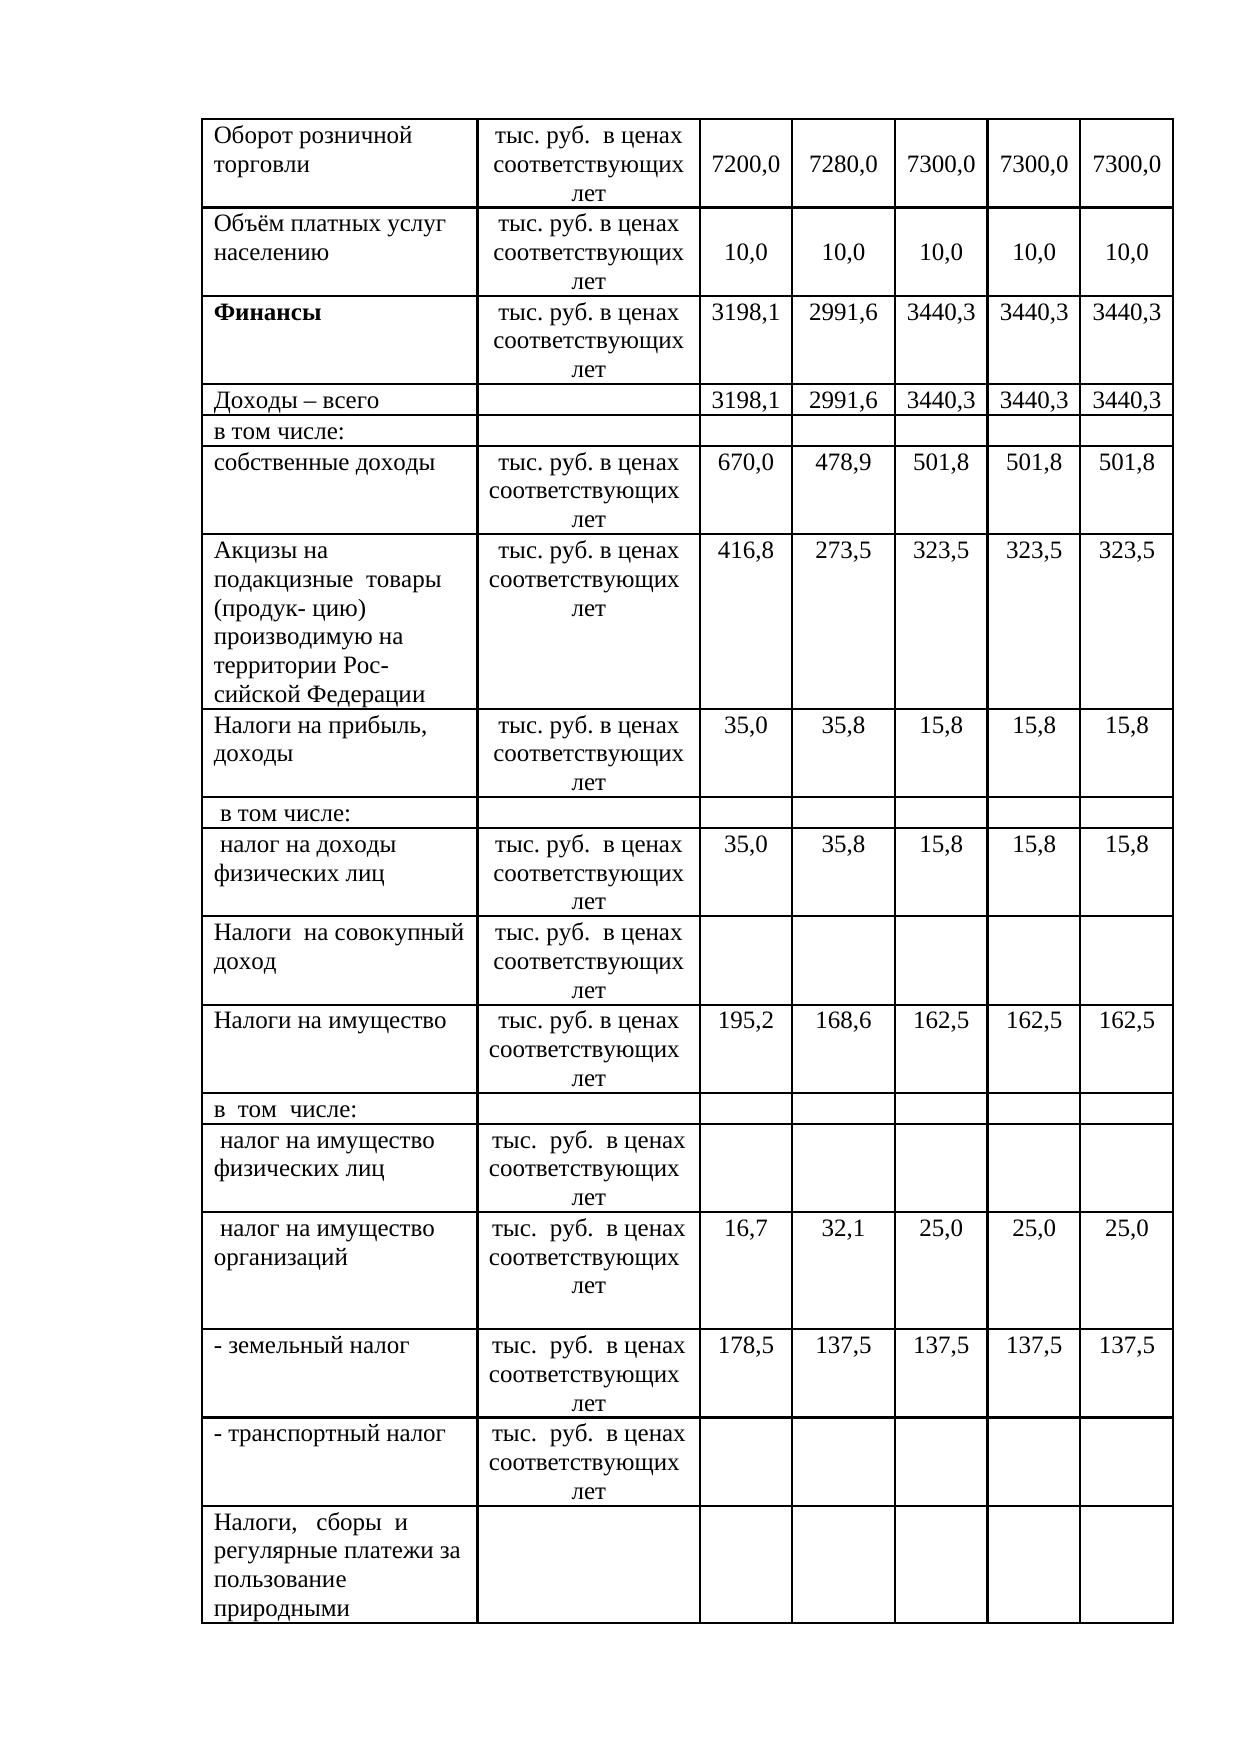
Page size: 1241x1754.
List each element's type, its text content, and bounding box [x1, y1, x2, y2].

table_cell 10,0 [989, 209, 1079, 295]
table_cell 35,0 [701, 710, 791, 796]
table_cell 10,0 [1081, 209, 1172, 295]
table_cell 10,0 [701, 209, 791, 295]
table_cell в том числе: [203, 1094, 476, 1123]
table_cell [793, 1125, 894, 1211]
table_cell тыс. руб. в ценах соответствующих лет [479, 917, 699, 1003]
table_cell 162,5 [989, 1006, 1079, 1092]
table_cell тыс. руб. в ценах соответствующих лет [479, 297, 699, 383]
table_cell [1081, 1125, 1172, 1211]
table_cell [989, 416, 1079, 445]
table_cell [1081, 1419, 1172, 1505]
table_cell [896, 1094, 986, 1123]
table_cell 273,5 [793, 535, 894, 708]
table_cell 162,5 [1081, 1006, 1172, 1092]
table_cell 16,7 [701, 1213, 791, 1328]
table_cell [479, 1094, 699, 1123]
table_cell 195,2 [701, 1006, 791, 1092]
table_cell 35,8 [793, 829, 894, 915]
table_cell тыс. руб. в ценах соответствующих лет [479, 1419, 699, 1505]
table_cell 35,8 [793, 710, 894, 796]
table_cell 3440,3 [1081, 297, 1172, 383]
table_cell тыс. руб. в ценах соответствующих лет [479, 535, 699, 708]
table_cell Оборот розничной торговли [203, 120, 476, 206]
table_cell [701, 1419, 791, 1505]
table_cell [701, 1507, 791, 1622]
table_cell [1081, 798, 1172, 827]
table_cell [896, 1419, 986, 1505]
table_cell 7200,0 [701, 120, 791, 206]
table_cell 323,5 [989, 535, 1079, 708]
table_cell тыс. руб. в ценах соответствующих лет [479, 1125, 699, 1211]
table_cell Финансы [203, 297, 476, 383]
table_cell 501,8 [896, 447, 986, 533]
table_cell [479, 1507, 699, 1622]
table_cell 15,8 [1081, 710, 1172, 796]
table_cell 501,8 [1081, 447, 1172, 533]
table_cell [896, 1125, 986, 1211]
table_cell тыс. руб. в ценах соответствующих лет [479, 1006, 699, 1092]
table_cell 416,8 [701, 535, 791, 708]
table_cell 15,8 [896, 710, 986, 796]
table_cell 15,8 [989, 829, 1079, 915]
table_cell 7300,0 [896, 120, 986, 206]
table_cell тыс. руб. в ценах соответствующих лет [479, 120, 699, 206]
table_cell 7280,0 [793, 120, 894, 206]
table_cell 3440,3 [896, 297, 986, 383]
table_cell [1081, 1094, 1172, 1123]
table_cell [896, 416, 986, 445]
table_cell 15,8 [1081, 829, 1172, 915]
table_cell Налоги на совокупный доход [203, 917, 476, 1003]
table_cell - транспортный налог [203, 1419, 476, 1505]
table_cell 7300,0 [1081, 120, 1172, 206]
table_cell 10,0 [793, 209, 894, 295]
table_cell [989, 1094, 1079, 1123]
table_cell [479, 798, 699, 827]
table_cell [793, 798, 894, 827]
table_cell 137,5 [1081, 1330, 1172, 1416]
table_cell в том числе: [203, 416, 476, 445]
table_cell налог на доходы физических лиц [203, 829, 476, 915]
table_cell [896, 917, 986, 1003]
table_cell 32,1 [793, 1213, 894, 1328]
table_cell 7300,0 [989, 120, 1079, 206]
table_cell 137,5 [793, 1330, 894, 1416]
table_cell 478,9 [793, 447, 894, 533]
table_cell 25,0 [1081, 1213, 1172, 1328]
table_cell [896, 1507, 986, 1622]
table_cell 323,5 [896, 535, 986, 708]
table_cell [793, 416, 894, 445]
table_cell [1081, 917, 1172, 1003]
table_cell тыс. руб. в ценах соответствующих лет [479, 1213, 699, 1328]
table_cell [989, 1507, 1079, 1622]
table_cell Акцизы на подакцизные товары (продук- цию) производимую на территории Рос-сийской Федерации [203, 535, 476, 708]
table_cell [793, 917, 894, 1003]
table_cell 2991,6 [793, 385, 894, 414]
table_cell 137,5 [989, 1330, 1079, 1416]
table_cell [479, 385, 699, 414]
table_cell собственные доходы [203, 447, 476, 533]
table_cell 501,8 [989, 447, 1079, 533]
table_cell 137,5 [896, 1330, 986, 1416]
table_cell [1081, 1507, 1172, 1622]
table_cell [989, 798, 1079, 827]
table_cell [793, 1419, 894, 1505]
table_cell - земельный налог [203, 1330, 476, 1416]
table_cell [896, 798, 986, 827]
table_cell [701, 416, 791, 445]
table_cell 168,6 [793, 1006, 894, 1092]
table_cell [793, 1094, 894, 1123]
table_cell 3440,3 [989, 297, 1079, 383]
table_cell 670,0 [701, 447, 791, 533]
table_cell 25,0 [989, 1213, 1079, 1328]
table_cell тыс. руб. в ценах соответствующих лет [479, 209, 699, 295]
table_cell [1081, 416, 1172, 445]
table_cell Налоги на имущество [203, 1006, 476, 1092]
table_cell 178,5 [701, 1330, 791, 1416]
table_cell 3440,3 [989, 385, 1079, 414]
table_cell [989, 917, 1079, 1003]
table_cell 15,8 [896, 829, 986, 915]
table_cell [701, 917, 791, 1003]
table_cell [793, 1507, 894, 1622]
table_cell тыс. руб. в ценах соответствующих лет [479, 447, 699, 533]
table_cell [203, 1507, 476, 1622]
table_cell Налоги на прибыль, доходы [203, 710, 476, 796]
table_cell Доходы – всего [203, 385, 476, 414]
table_cell 2991,6 [793, 297, 894, 383]
table_cell [989, 1125, 1079, 1211]
table_cell 15,8 [989, 710, 1079, 796]
table_cell 323,5 [1081, 535, 1172, 708]
table_cell 3198,1 [701, 297, 791, 383]
table_cell [479, 416, 699, 445]
table_cell 162,5 [896, 1006, 986, 1092]
table_cell 3198,1 [701, 385, 791, 414]
table_cell тыс. руб. в ценах соответствующих лет [479, 1330, 699, 1416]
table_cell тыс. руб. в ценах соответствующих лет [479, 829, 699, 915]
table_cell тыс. руб. в ценах соответствующих лет [479, 710, 699, 796]
table_cell [701, 1094, 791, 1123]
table_cell налог на имущество организаций [203, 1213, 476, 1328]
table_cell 35,0 [701, 829, 791, 915]
table_cell 3440,3 [1081, 385, 1172, 414]
table_cell [701, 798, 791, 827]
table_cell налог на имущество физических лиц [203, 1125, 476, 1211]
table_cell в том числе: [203, 798, 476, 827]
table_cell 10,0 [896, 209, 986, 295]
table_cell 3440,3 [896, 385, 986, 414]
table_cell Объём платных услуг населению [203, 209, 476, 295]
table_cell [701, 1125, 791, 1211]
table_cell 25,0 [896, 1213, 986, 1328]
table_cell [989, 1419, 1079, 1505]
